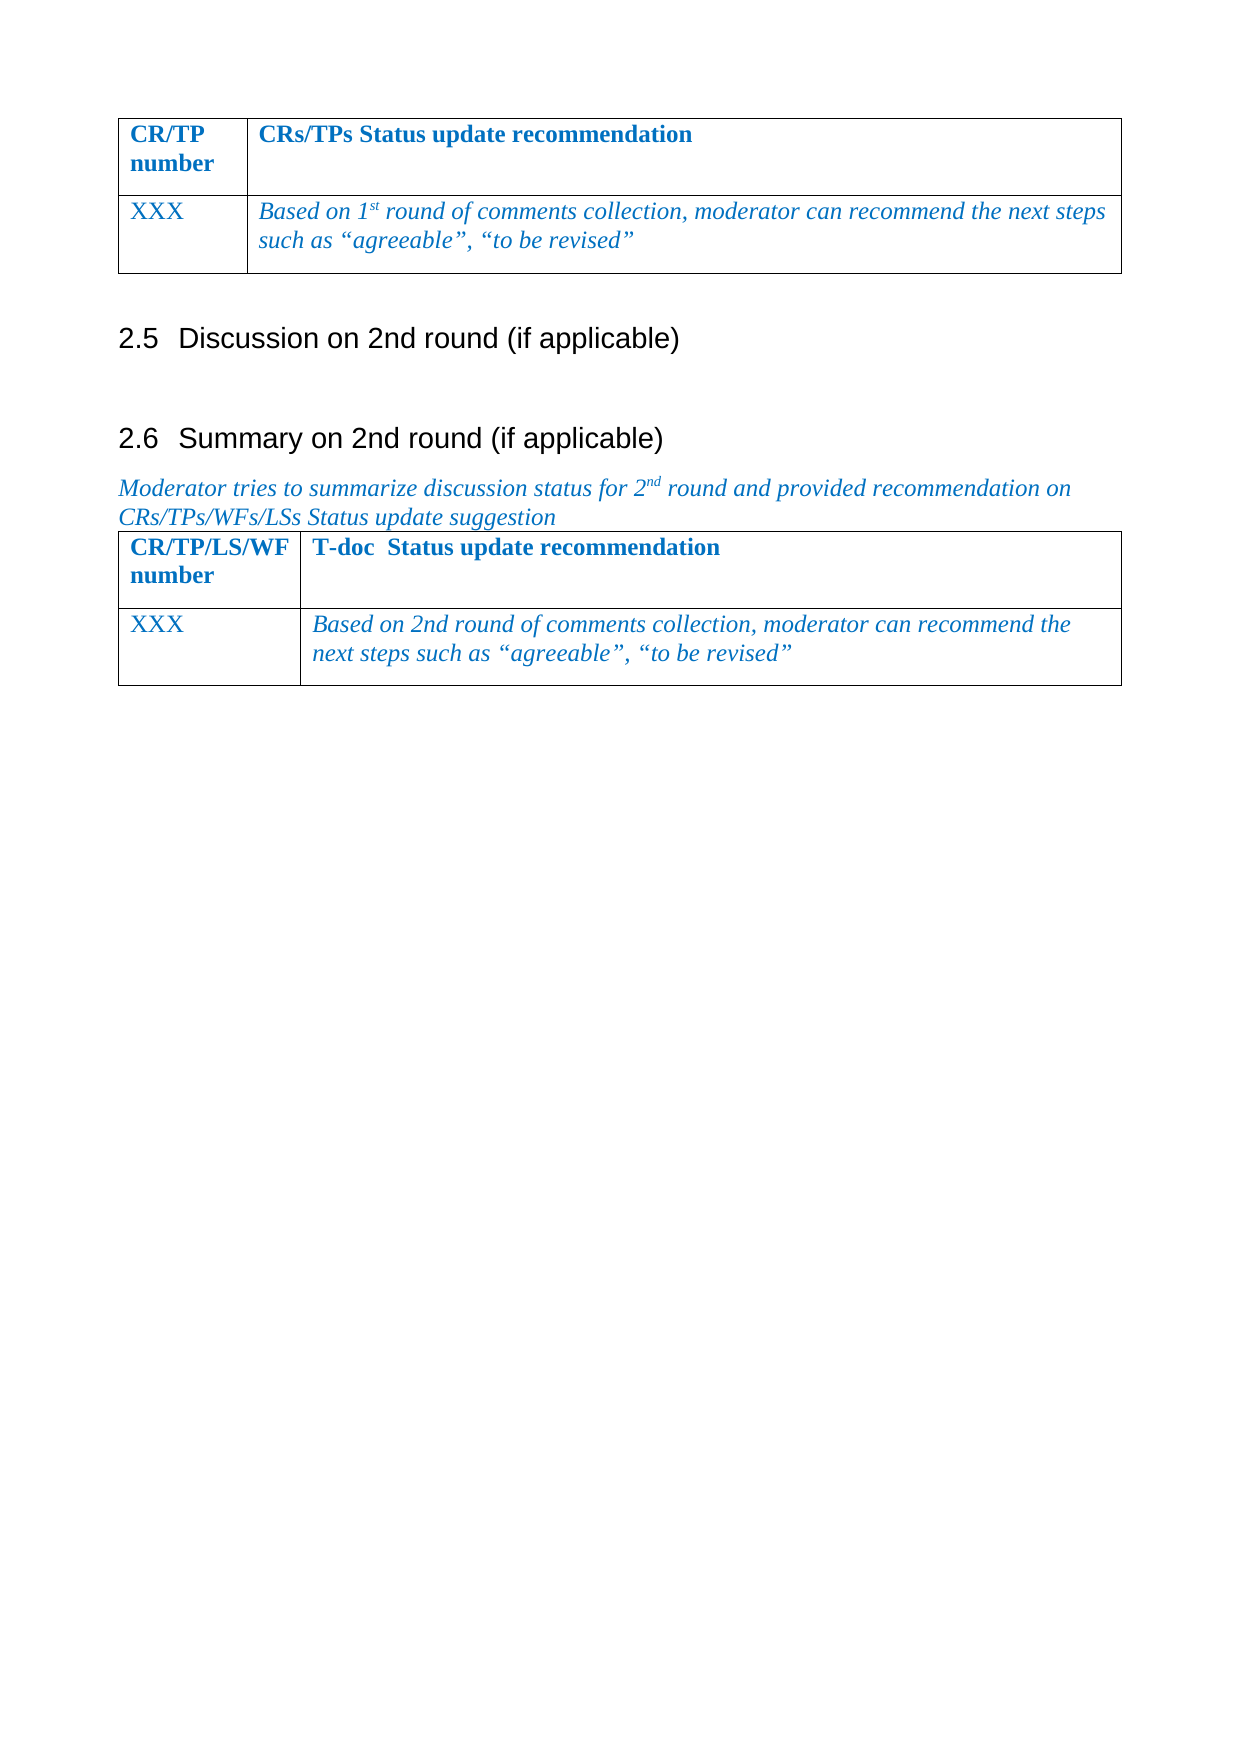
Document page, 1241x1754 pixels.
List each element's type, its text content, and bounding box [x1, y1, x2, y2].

subtitle Summary on 2nd round (if applicable) [118, 421, 1122, 454]
table_header T-doc Status update recommendation [301, 532, 1121, 608]
subtitle Discussion on 2nd round (if applicable) [118, 321, 1122, 355]
table_header CRs/TPs Status update recommendation [248, 119, 1121, 195]
table_cell XXX [119, 609, 300, 685]
table_cell Based on 1st round of comments collection, moderator can recommend the next steps such as “agreeable”, “to be revised” [248, 196, 1121, 273]
text Moderator tries to summarize discussion status for 2nd round and provided recommendation on CRs/TPs/WFs/LSs Status update suggestion [118, 473, 1122, 531]
table_header CR/TP number [119, 119, 247, 195]
table_cell Based on 2nd round of comments collection, moderator can recommend the next steps such as “agreeable”, “to be revised” [301, 609, 1121, 685]
table_cell XXX [119, 196, 247, 273]
table_header CR/TP/LS/WF number [119, 532, 300, 608]
